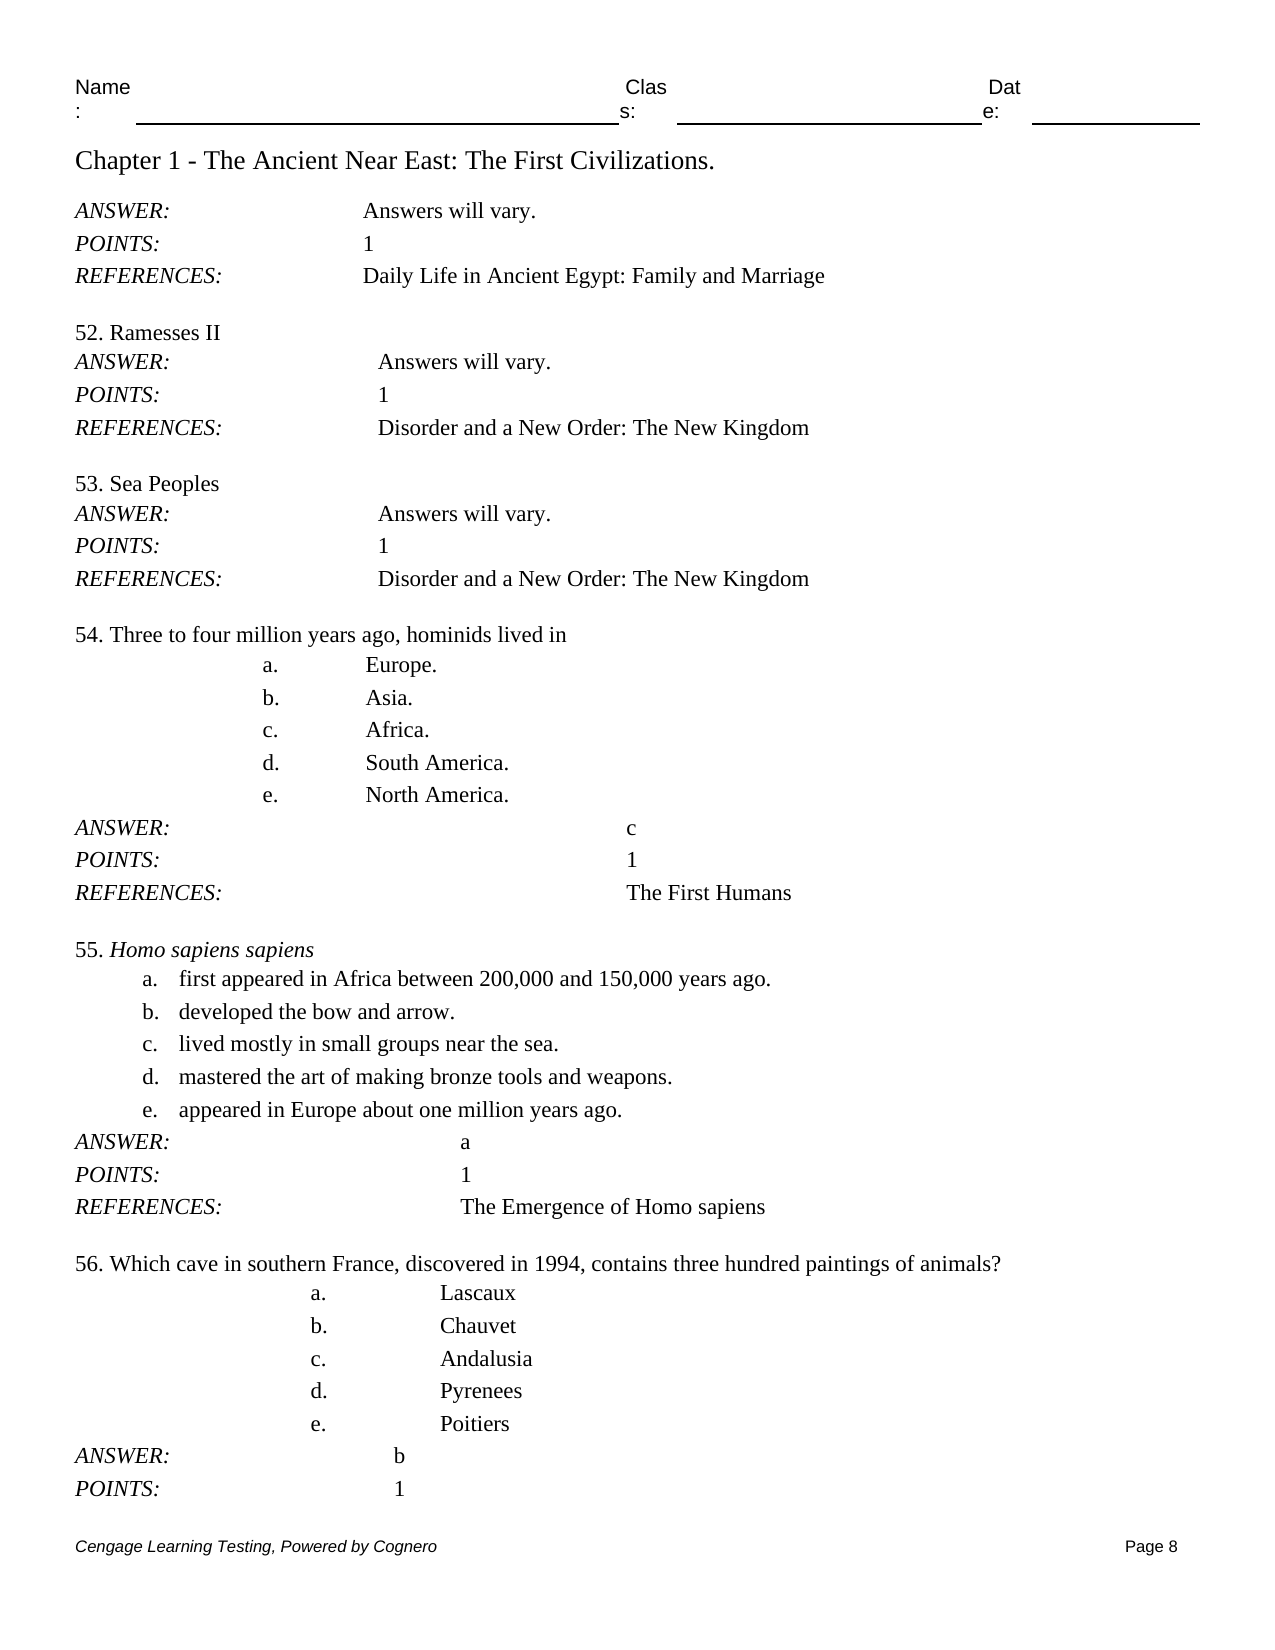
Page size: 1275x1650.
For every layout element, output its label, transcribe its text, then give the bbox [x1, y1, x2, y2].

table_header 53. Sea Peoples [75, 497, 1200, 594]
table_header 55. Homo sapiens sapiens [75, 962, 1200, 1223]
table_header 52. Ramesses II [75, 345, 1200, 443]
table_header 54. Three to four million years ago, hominids lived in [75, 648, 1200, 909]
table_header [75, 1276, 1200, 1504]
table_header 51. Hatshepsut [75, 194, 1200, 292]
